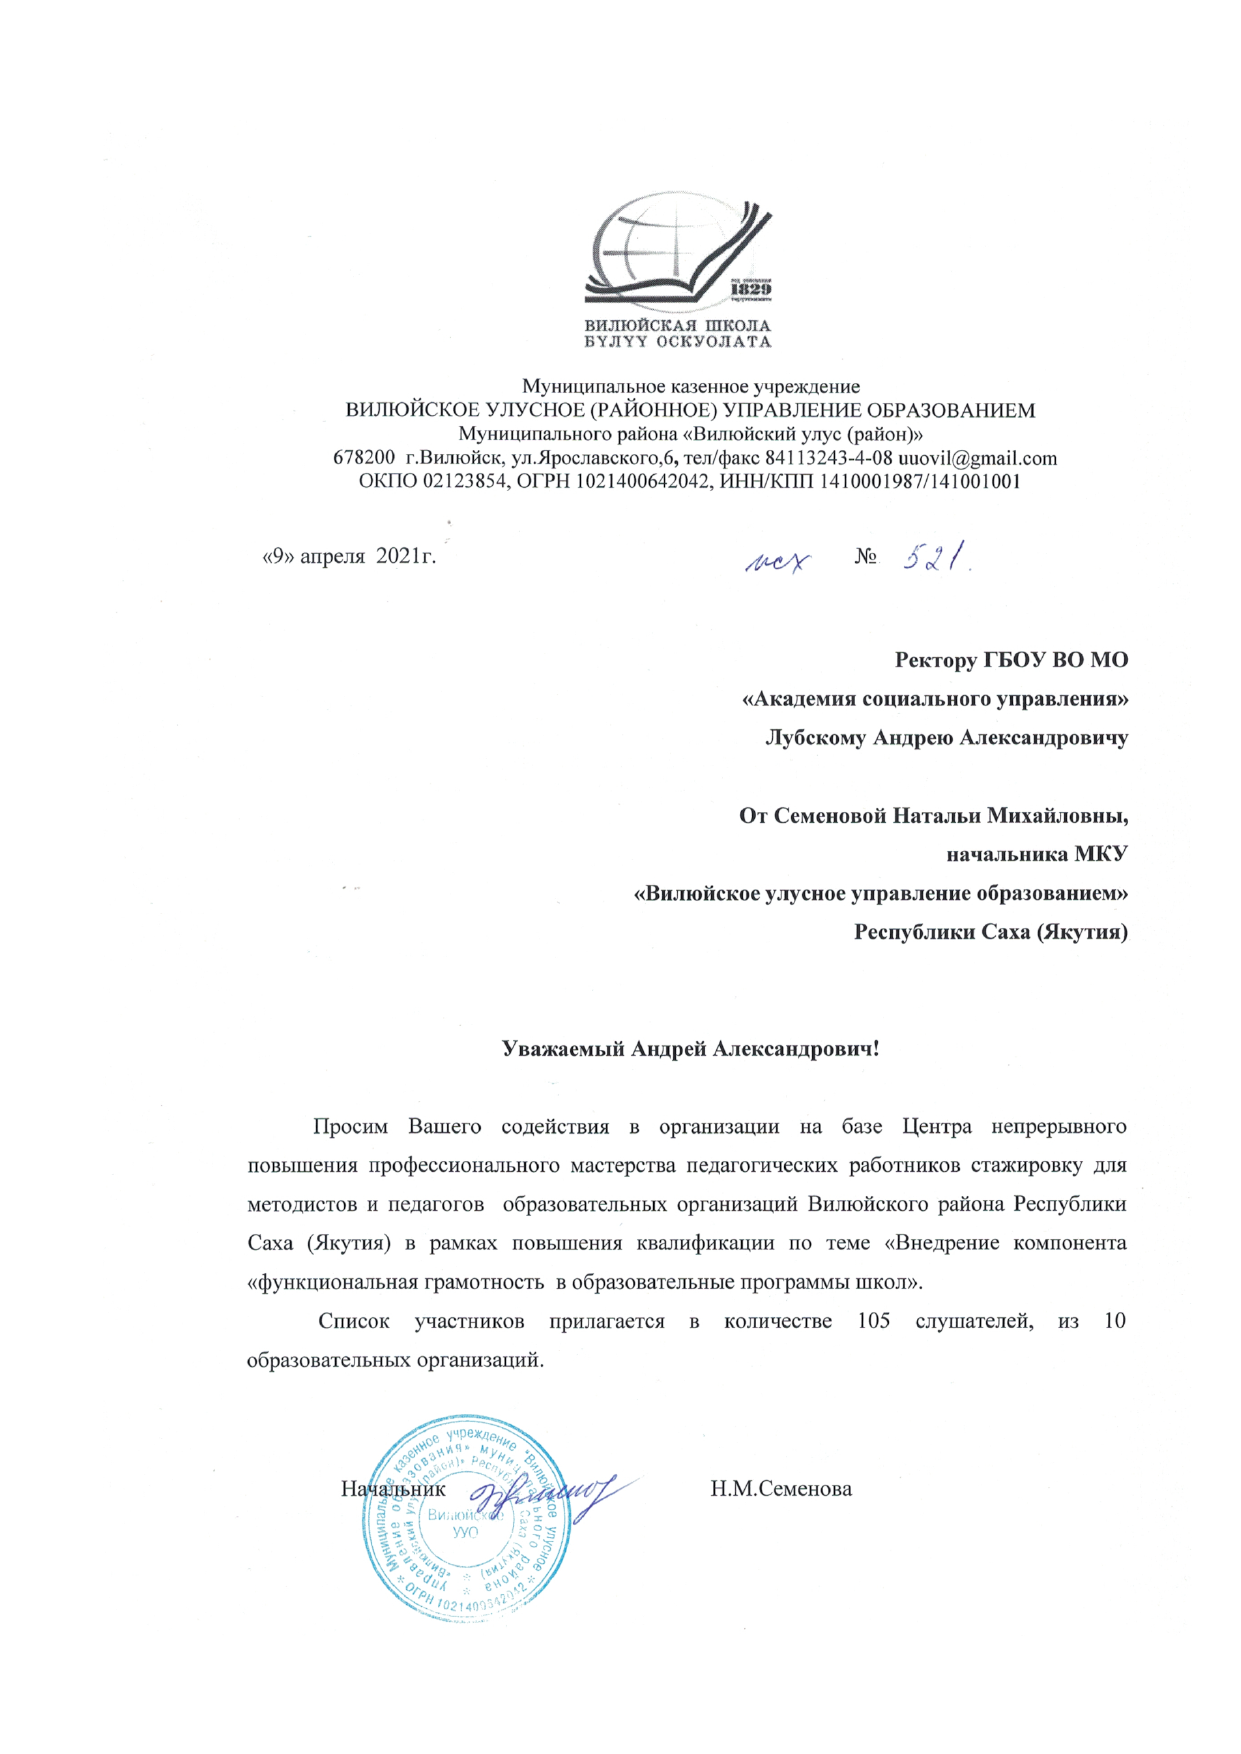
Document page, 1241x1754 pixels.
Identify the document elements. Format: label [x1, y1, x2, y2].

picture [103, 118, 1192, 1636]
